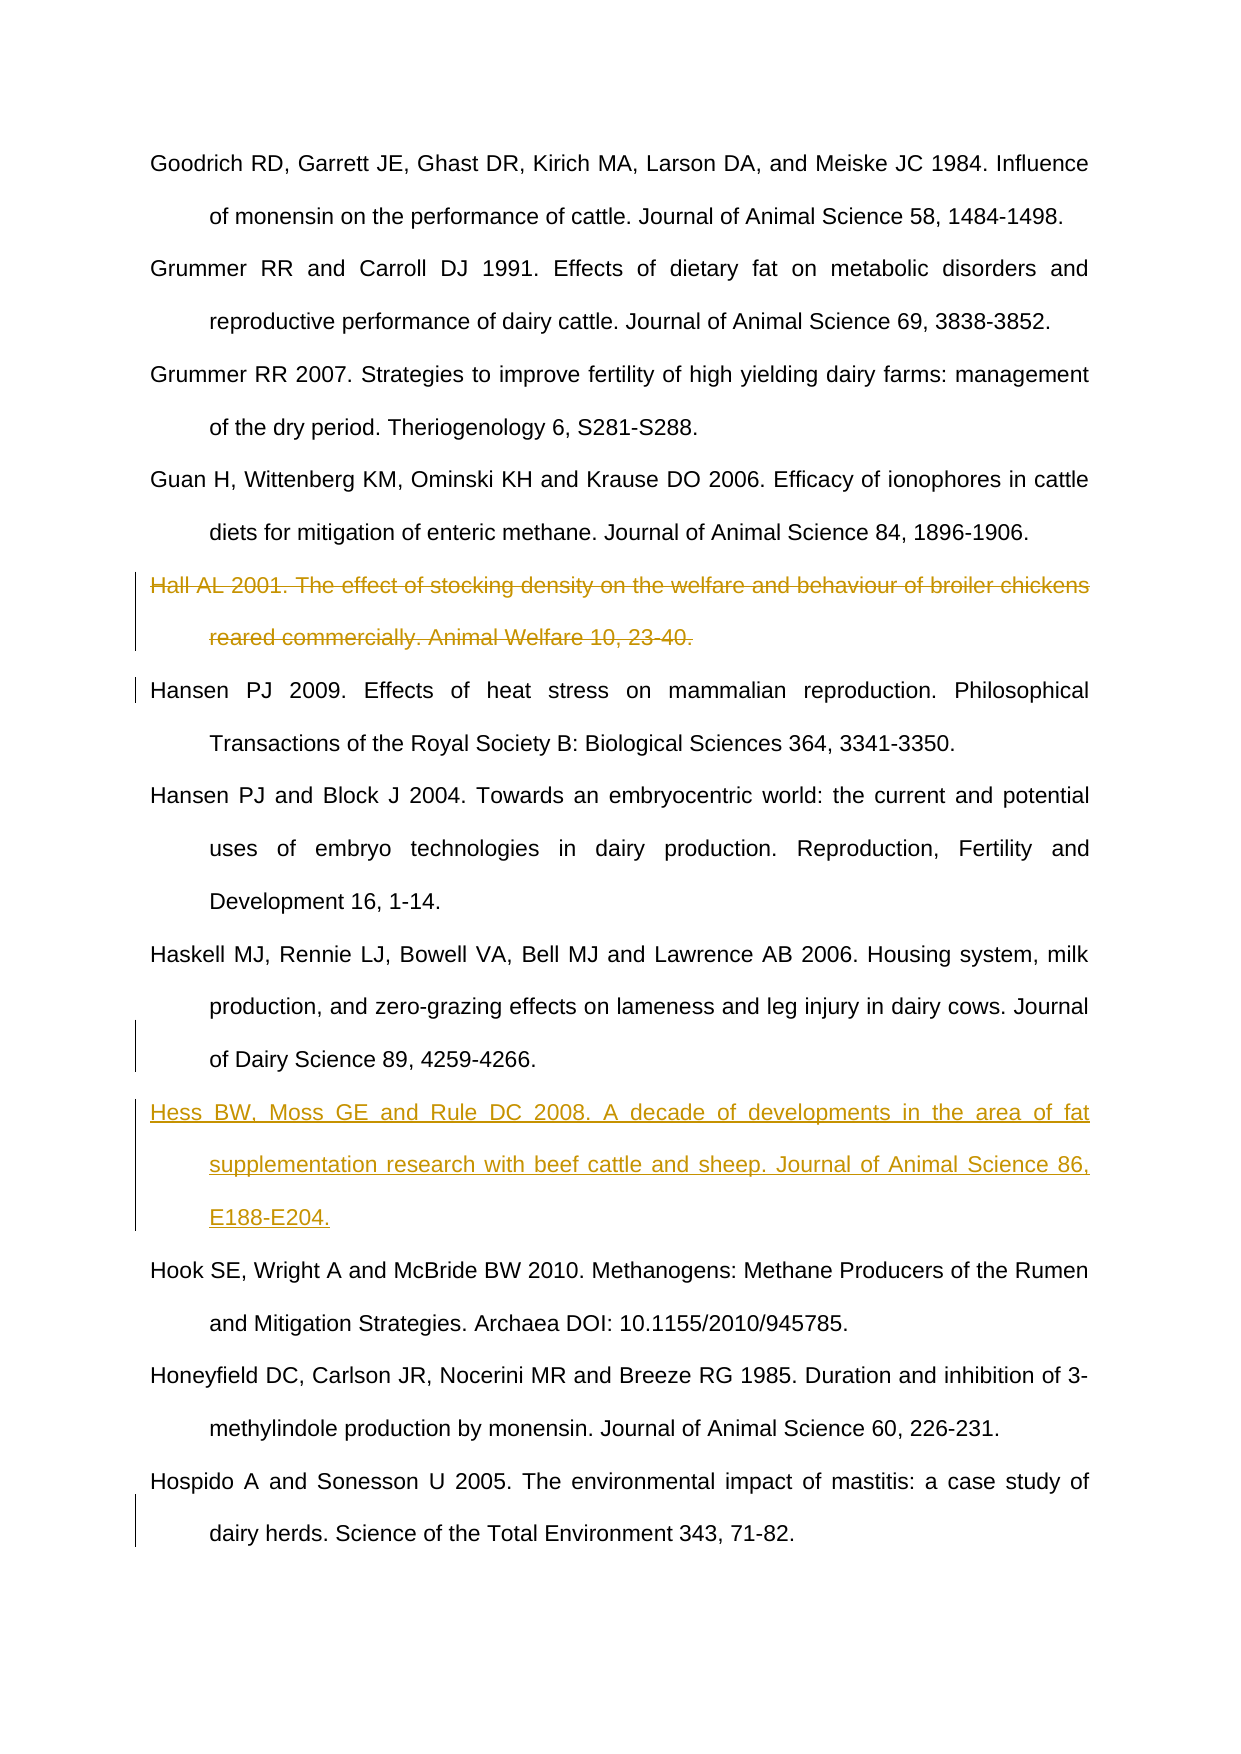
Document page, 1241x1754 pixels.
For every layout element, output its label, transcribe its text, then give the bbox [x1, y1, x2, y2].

text Goodrich RD, Garrett JE, Ghast DR, Kirich MA, Larson DA, and Meiske JC 1984. Influence of monensin on the performance of cattle. Journal of Animal Science 58, 1484-1498. [150, 150, 1090, 229]
text Hook SE, Wright A and McBride BW 2010. Methanogens: Methane Producers of the Rumen and Mitigation Strategies. Archaea DOI: 10.1155/2010/945785. [150, 1257, 1090, 1336]
text Hansen PJ and Block J 2004. Towards an embryocentric world: the current and potential uses of embryo technologies in dairy production. Reproduction, Fertility and Development 16, 1-14. [150, 782, 1090, 914]
text Hansen PJ 2009. Effects of heat stress on mammalian reproduction. Philosophical Transactions of the Royal Society B: Biological Sciences 364, 3341-3350. [150, 677, 1090, 756]
text Grummer RR and Carroll DJ 1991. Effects of dietary fat on metabolic disorders and reproductive performance of dairy cattle. Journal of Animal Science 69, 3838-3852. [150, 255, 1090, 334]
text Guan H, Wittenberg KM, Ominski KH and Krause DO 2006. Efficacy of ionophores in cattle diets for mitigation of enteric methane. Journal of Animal Science 84, 1896-1906. [150, 466, 1090, 545]
text Hospido A and Sonesson U 2005. The environmental impact of mastitis: a case study of dairy herds. Science of the Total Environment 343, 71-82. [150, 1468, 1090, 1547]
text Honeyfield DC, Carlson JR, Nocerini MR and Breeze RG 1985. Duration and inhibition of 3-methylindole production by monensin. Journal of Animal Science 60, 226-231. [150, 1362, 1090, 1441]
text Grummer RR 2007. Strategies to improve fertility of high yielding dairy farms: management of the dry period. Theriogenology 6, S281-S288. [150, 361, 1090, 440]
text Haskell MJ, Rennie LJ, Bowell VA, Bell MJ and Lawrence AB 2006. Housing system, milk production, and zero-grazing effects on lameness and leg injury in dairy cows. Journal of Dairy Science 89, 4259-4266. [150, 941, 1090, 1072]
